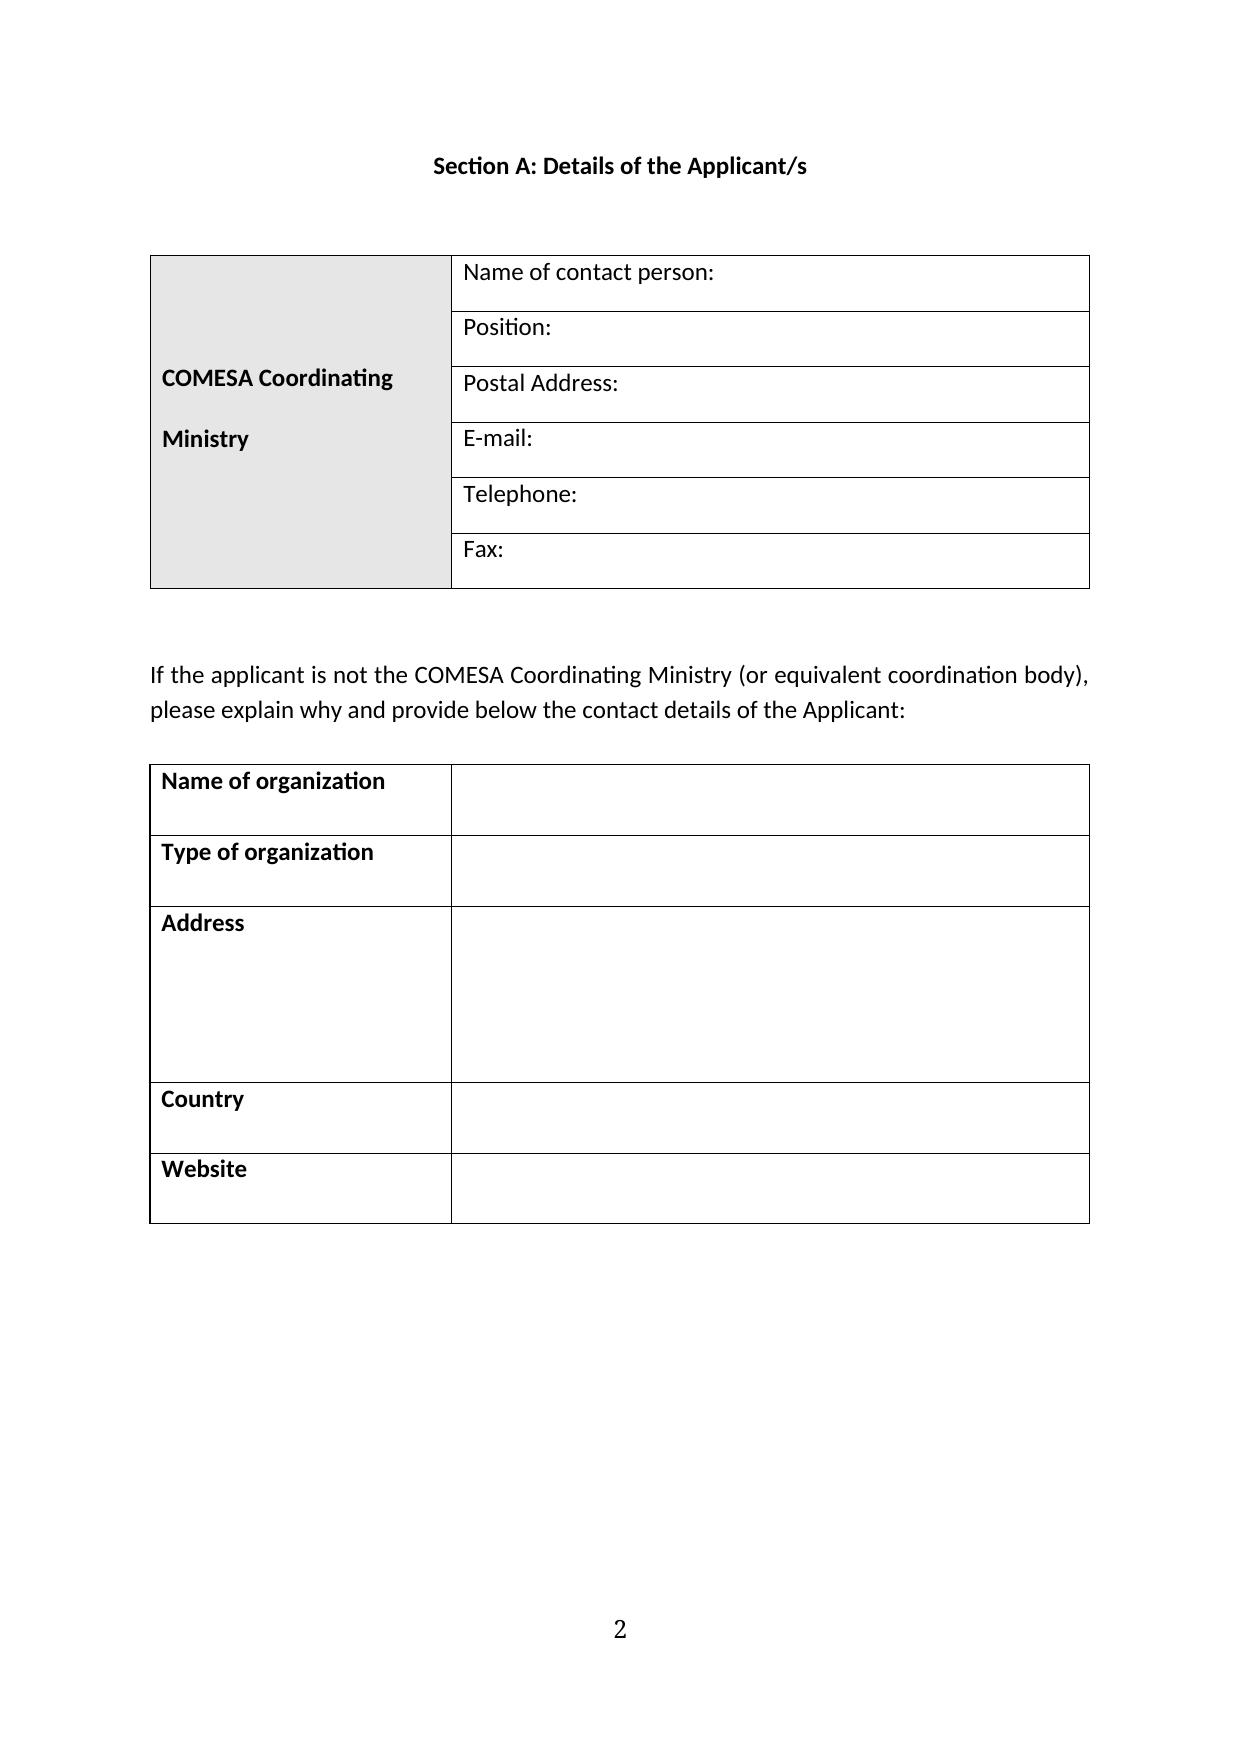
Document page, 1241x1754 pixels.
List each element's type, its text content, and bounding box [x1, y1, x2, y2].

table_cell Address [151, 907, 451, 1082]
table_cell [452, 907, 1089, 1082]
table_cell Type of organization [151, 836, 451, 906]
table_header Name of organization [151, 765, 451, 835]
table_cell Position: [452, 312, 1089, 366]
table_cell [452, 1083, 1089, 1152]
table_cell Country [151, 1083, 451, 1152]
text Section A: Details of the Applicant/s [150, 150, 1090, 181]
table_cell Website [151, 1154, 451, 1223]
table_header [452, 765, 1089, 835]
table_cell [452, 836, 1089, 906]
table_header COMESA Coordinating Ministry [151, 256, 451, 588]
table_cell [452, 1154, 1089, 1223]
table_cell Postal Address: [452, 367, 1089, 422]
text If the applicant is not the COMESA Coordinating Ministry (or equivalent coordination body), please explain why and provide below the contact details of the Applicant: [150, 659, 1090, 725]
table_cell Telephone: [452, 478, 1089, 533]
table_cell E-mail: [452, 423, 1089, 477]
table_cell Fax: [452, 534, 1089, 588]
table_header Name of contact person: [452, 256, 1089, 311]
